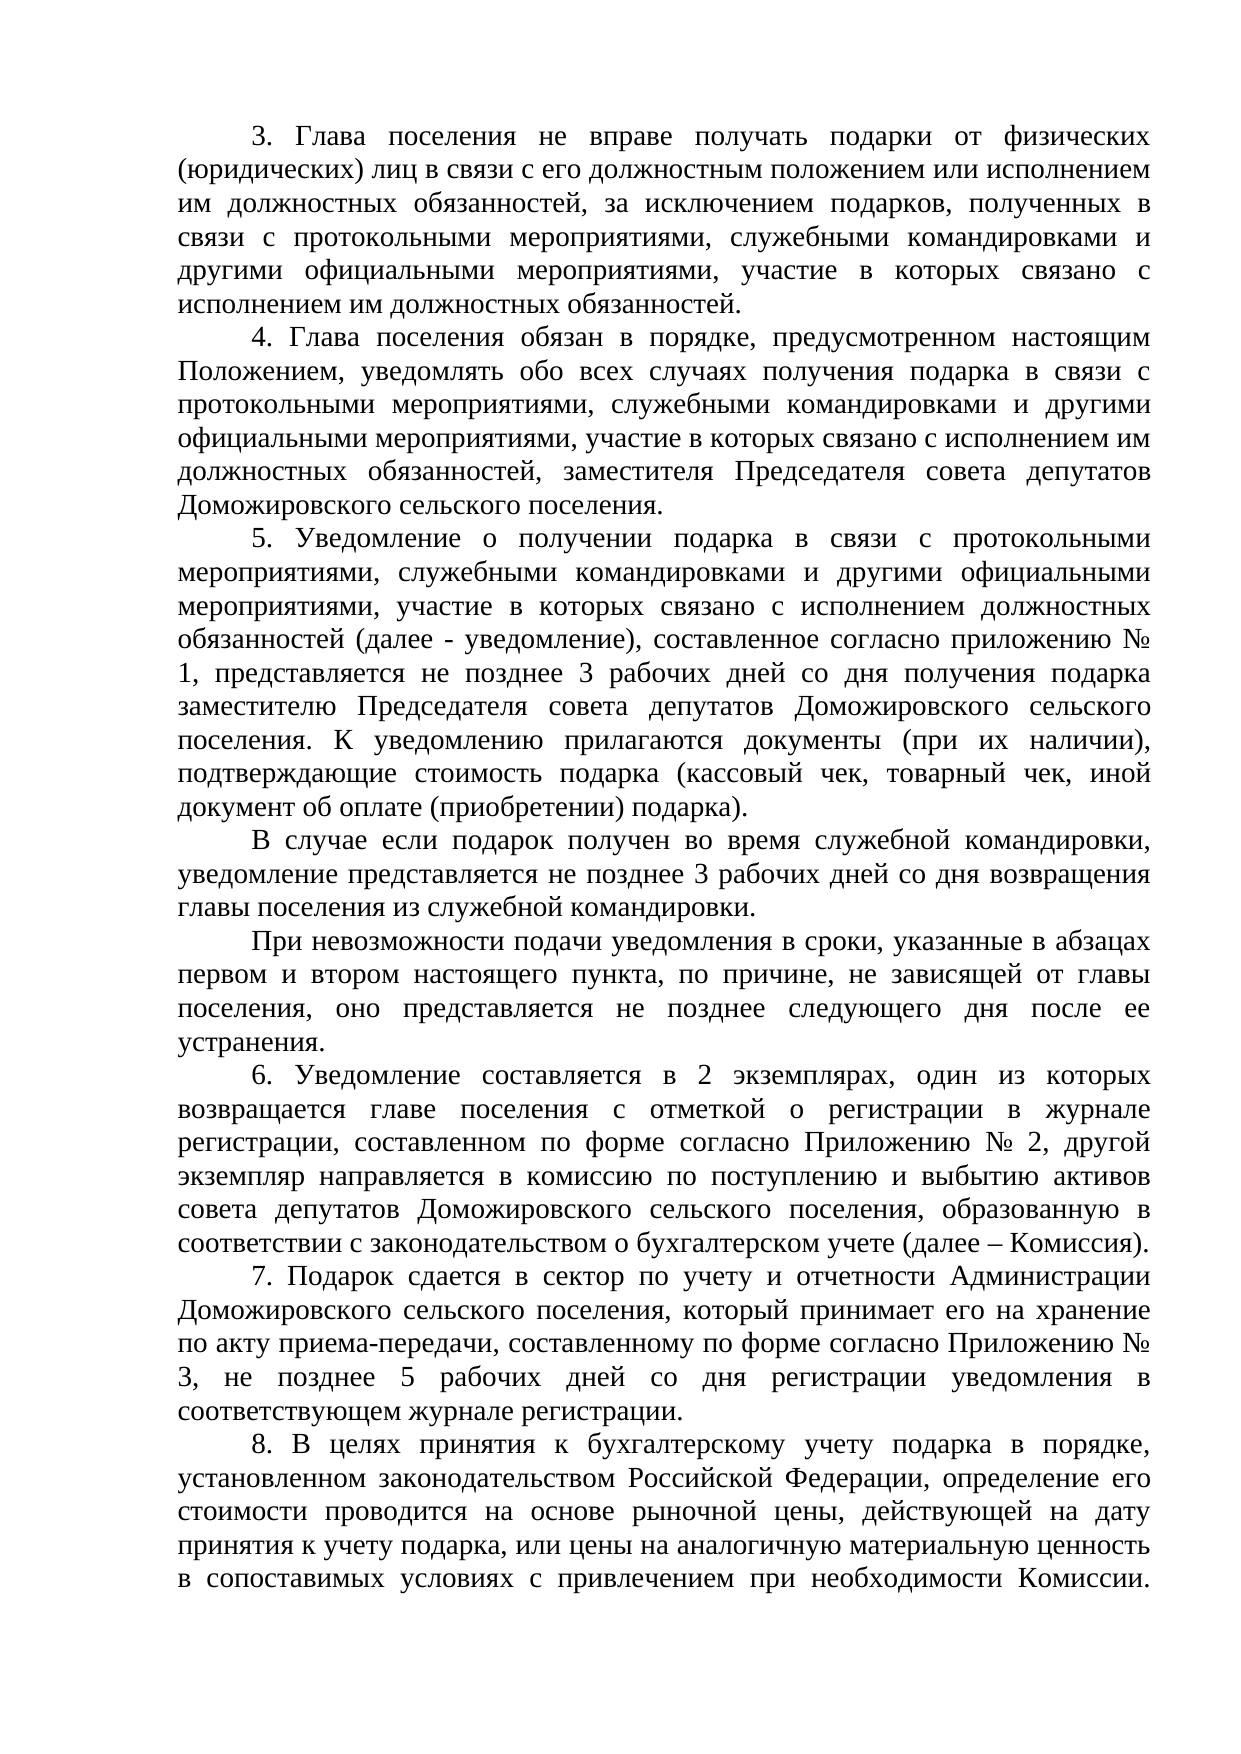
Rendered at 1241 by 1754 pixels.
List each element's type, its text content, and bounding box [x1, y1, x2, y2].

title При невозможности подачи уведомления в сроки, указанные в абзацах первом и втором настоящего пункта, по причине, не зависящей от главы поселения, оно представляется не позднее следующего дня после ее устранения. [177, 923, 1152, 1057]
title В случае если подарок получен во время служебной командировки, уведомление представляется не позднее 3 рабочих дней со дня возвращения главы поселения из служебной командировки. [177, 822, 1152, 923]
title 6. Уведомление составляется в 2 экземплярах, один из которых возвращается главе поселения с отметкой о регистрации в журнале регистрации, составленном по форме согласно Приложению № 2, другой экземпляр направляется в комиссию по поступлению и выбытию активов совета депутатов Доможировского сельского поселения, образованную в соответствии с законодательством о бухгалтерском учете (далее – Комиссия). [177, 1057, 1152, 1258]
title 7. Подарок сдается в сектор по учету и отчетности Администрации Доможировского сельского поселения, который принимает его на хранение по акту приема-передачи, составленному по форме согласно Приложению № 3, не позднее 5 рабочих дней со дня регистрации уведомления в соответствующем журнале регистрации. [177, 1258, 1152, 1426]
title 4. Глава поселения обязан в порядке, предусмотренном настоящим Положением, уведомлять обо всех случаях получения подарка в связи с протокольными мероприятиями, служебными командировками и другими официальными мероприятиями, участие в которых связано с исполнением им должностных обязанностей, заместителя Председателя совета депутатов Доможировского сельского поселения. [177, 319, 1152, 521]
title 3. Глава поселения не вправе получать подарки от физических (юридических) лиц в связи с его должностным положением или исполнением им должностных обязанностей, за исключением подарков, полученных в связи с протокольными мероприятиями, служебными командировками и другими официальными мероприятиями, участие в которых связано с исполнением им должностных обязанностей. [177, 118, 1152, 319]
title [177, 1426, 1152, 1594]
title 5. Уведомление о получении подарка в связи с протокольными мероприятиями, служебными командировками и другими официальными мероприятиями, участие в которых связано с исполнением должностных обязанностей (далее - уведомление), составленное согласно приложению № 1, представляется не позднее 3 рабочих дней со дня получения подарка заместителю Председателя совета депутатов Доможировского сельского поселения. К уведомлению прилагаются документы (при их наличии), подтверждающие стоимость подарка (кассовый чек, товарный чек, иной документ об оплате (приобретении) подарка). [177, 521, 1152, 822]
